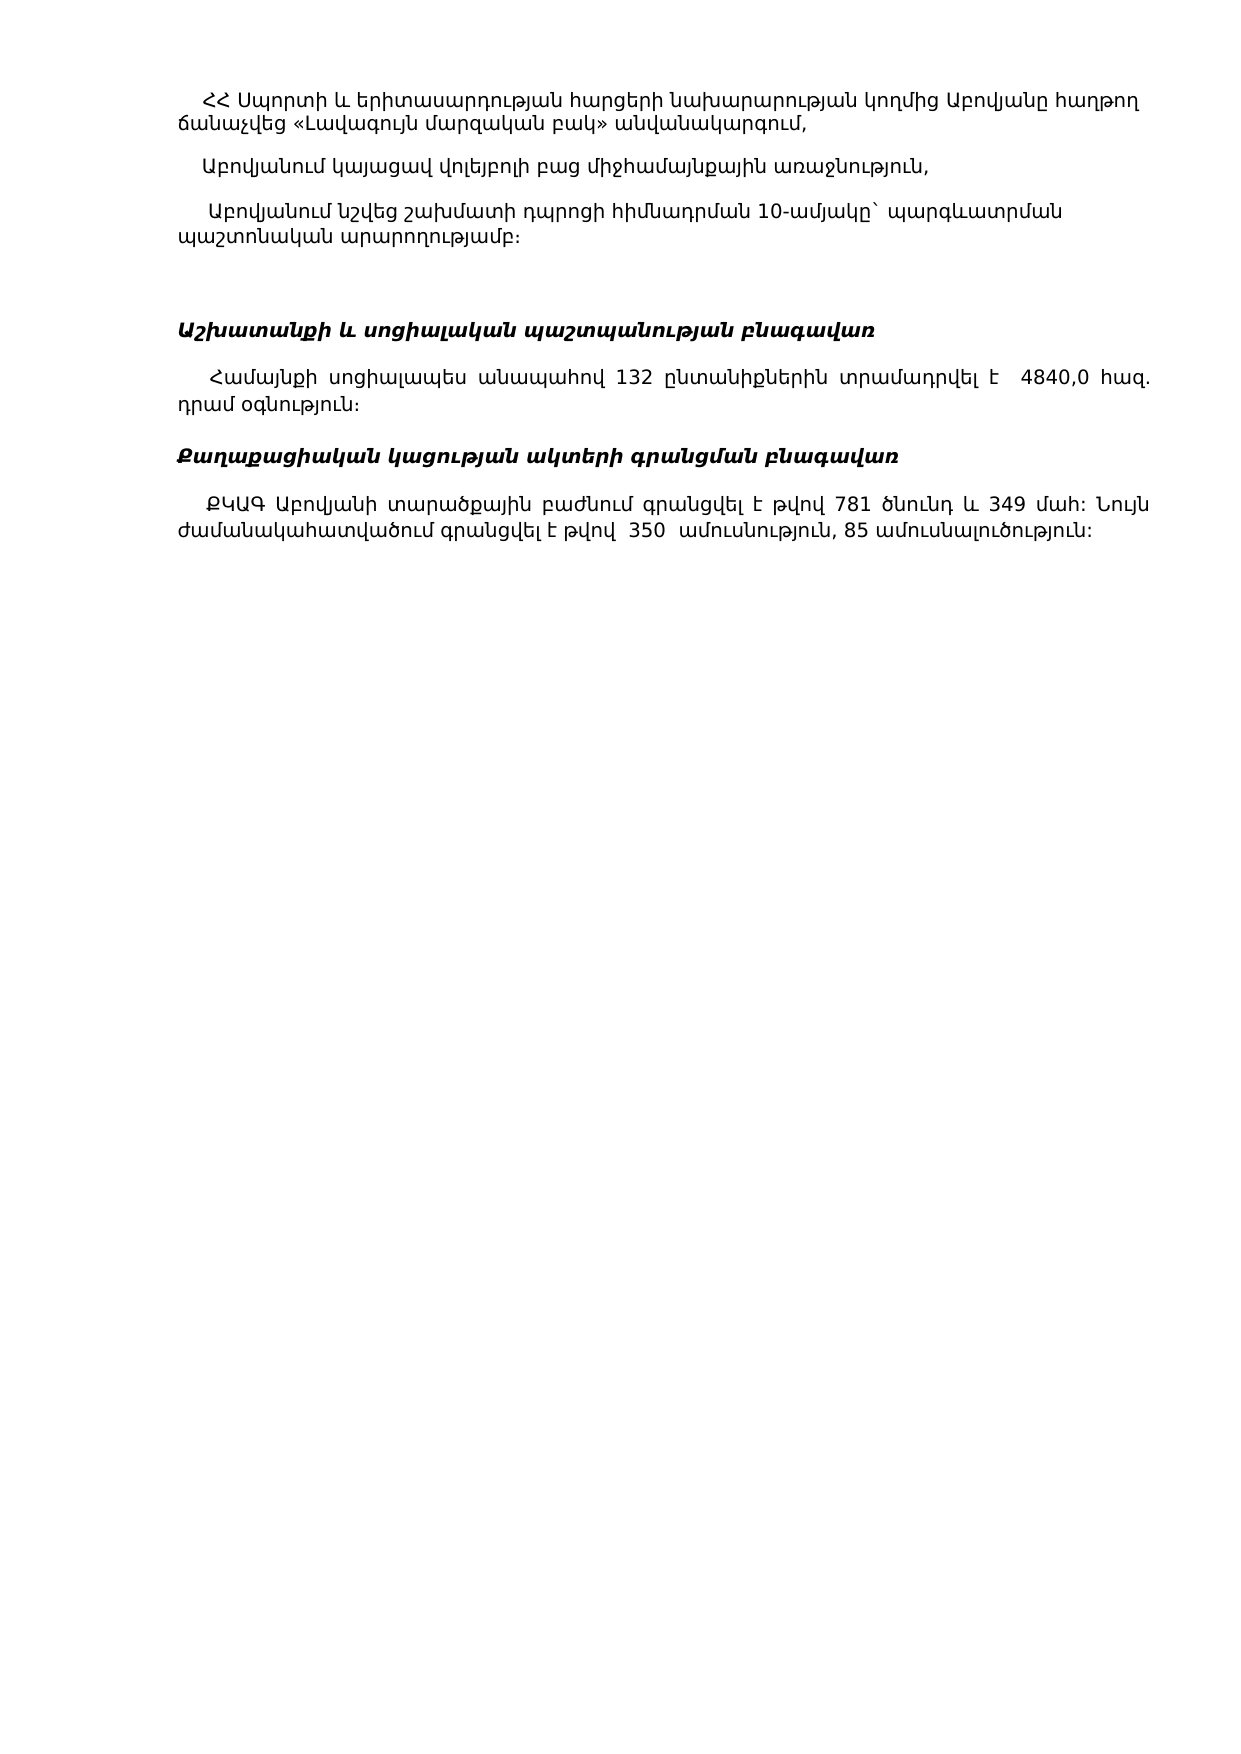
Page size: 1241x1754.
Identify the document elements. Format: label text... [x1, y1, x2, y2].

text Աբովյանում կայացավ վոլեյբոլի բաց միջհամայնքային առաջնություն, [177, 156, 1152, 180]
text Աբովյանում նշվեց շախմատի դպրոցի հիմնադրման 10-ամյակը` պարգևատրման պաշտոնական արարողությամբ։ [177, 201, 1152, 248]
text ՔԿԱԳ Աբովյանի տարածքային բաժնում գրանցվել է թվով 781 ծնունդ և 349 մահ: Նույն ժամանակահատվածում գրանցվել է թվով 350 ամուսնություն, 85 ամուսնալուծություն: [177, 493, 1152, 542]
text Աշխատանքի և սոցիալական պաշտպանության բնագավառ [177, 319, 1152, 342]
text Համայնքի սոցիալապես անապահով 132 ընտանիքներին տրամադրվել է 4840,0 հազ. դրամ օգնություն։ Քաղաքացիական կացության ակտերի գրանցման բնագավառ [177, 366, 1152, 468]
text ՀՀ Սպորտի և երիտասարդության հարցերի նախարարության կողմից Աբովյանը հաղթող ճանաչվեց «Լավագույն մարզական բակ» անվանակարգում, [177, 89, 1152, 135]
